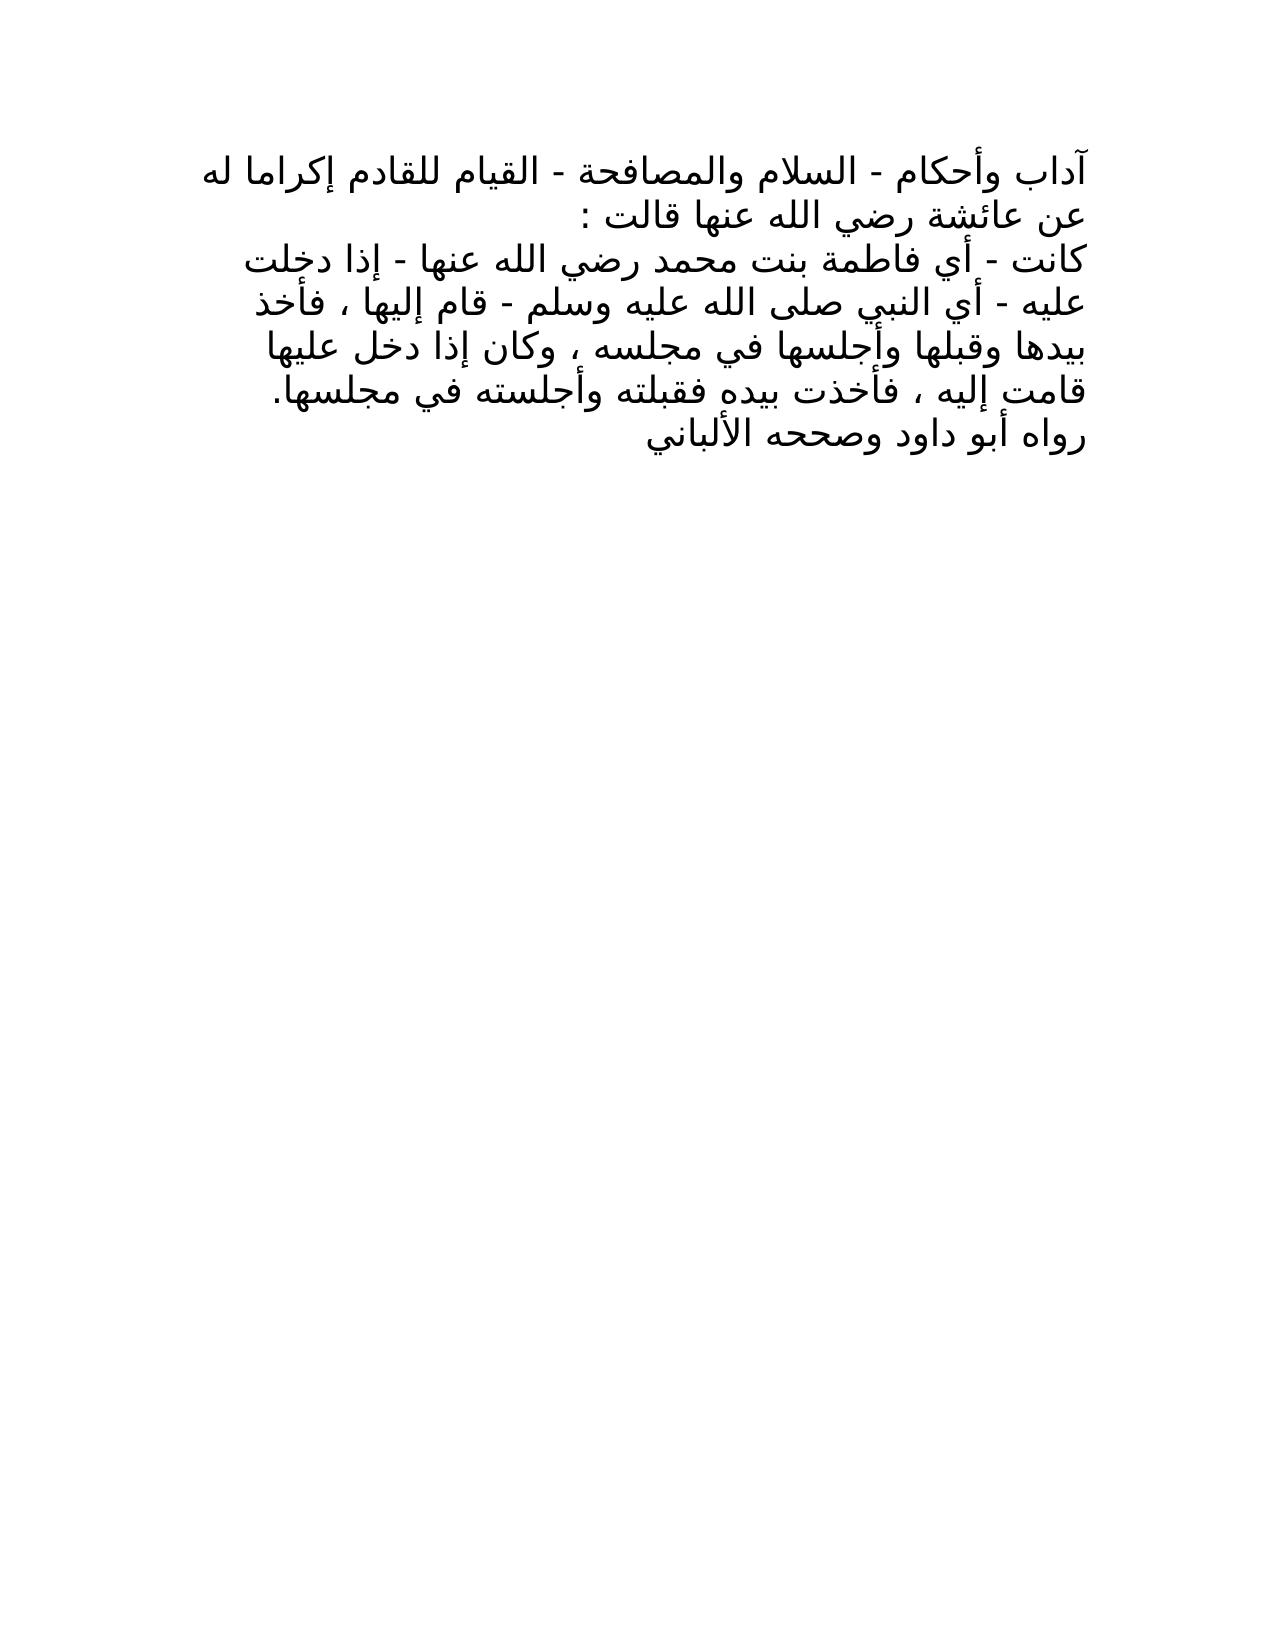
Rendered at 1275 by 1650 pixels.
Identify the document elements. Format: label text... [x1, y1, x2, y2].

text رواه أبو داود وصححه الألباني [187, 412, 1087, 456]
text آداب وأحكام - السلام والمصافحة - القيام للقادم إكراما له [187, 150, 1087, 194]
text عن عائشة رضي الله عنها قالت : [187, 194, 1087, 237]
text كانت - أي فاطمة بنت محمد رضي الله عنها - إذا دخلت عليه - أي النبي صلى الله عليه وسلم - قام إليها ، فأخذ بيدها وقبلها وأجلسها في مجلسه ، وكان إذا دخل عليها قامت إليه ، فأخذت بيده فقبلته وأجلسته في مجلسها. [187, 237, 1087, 412]
